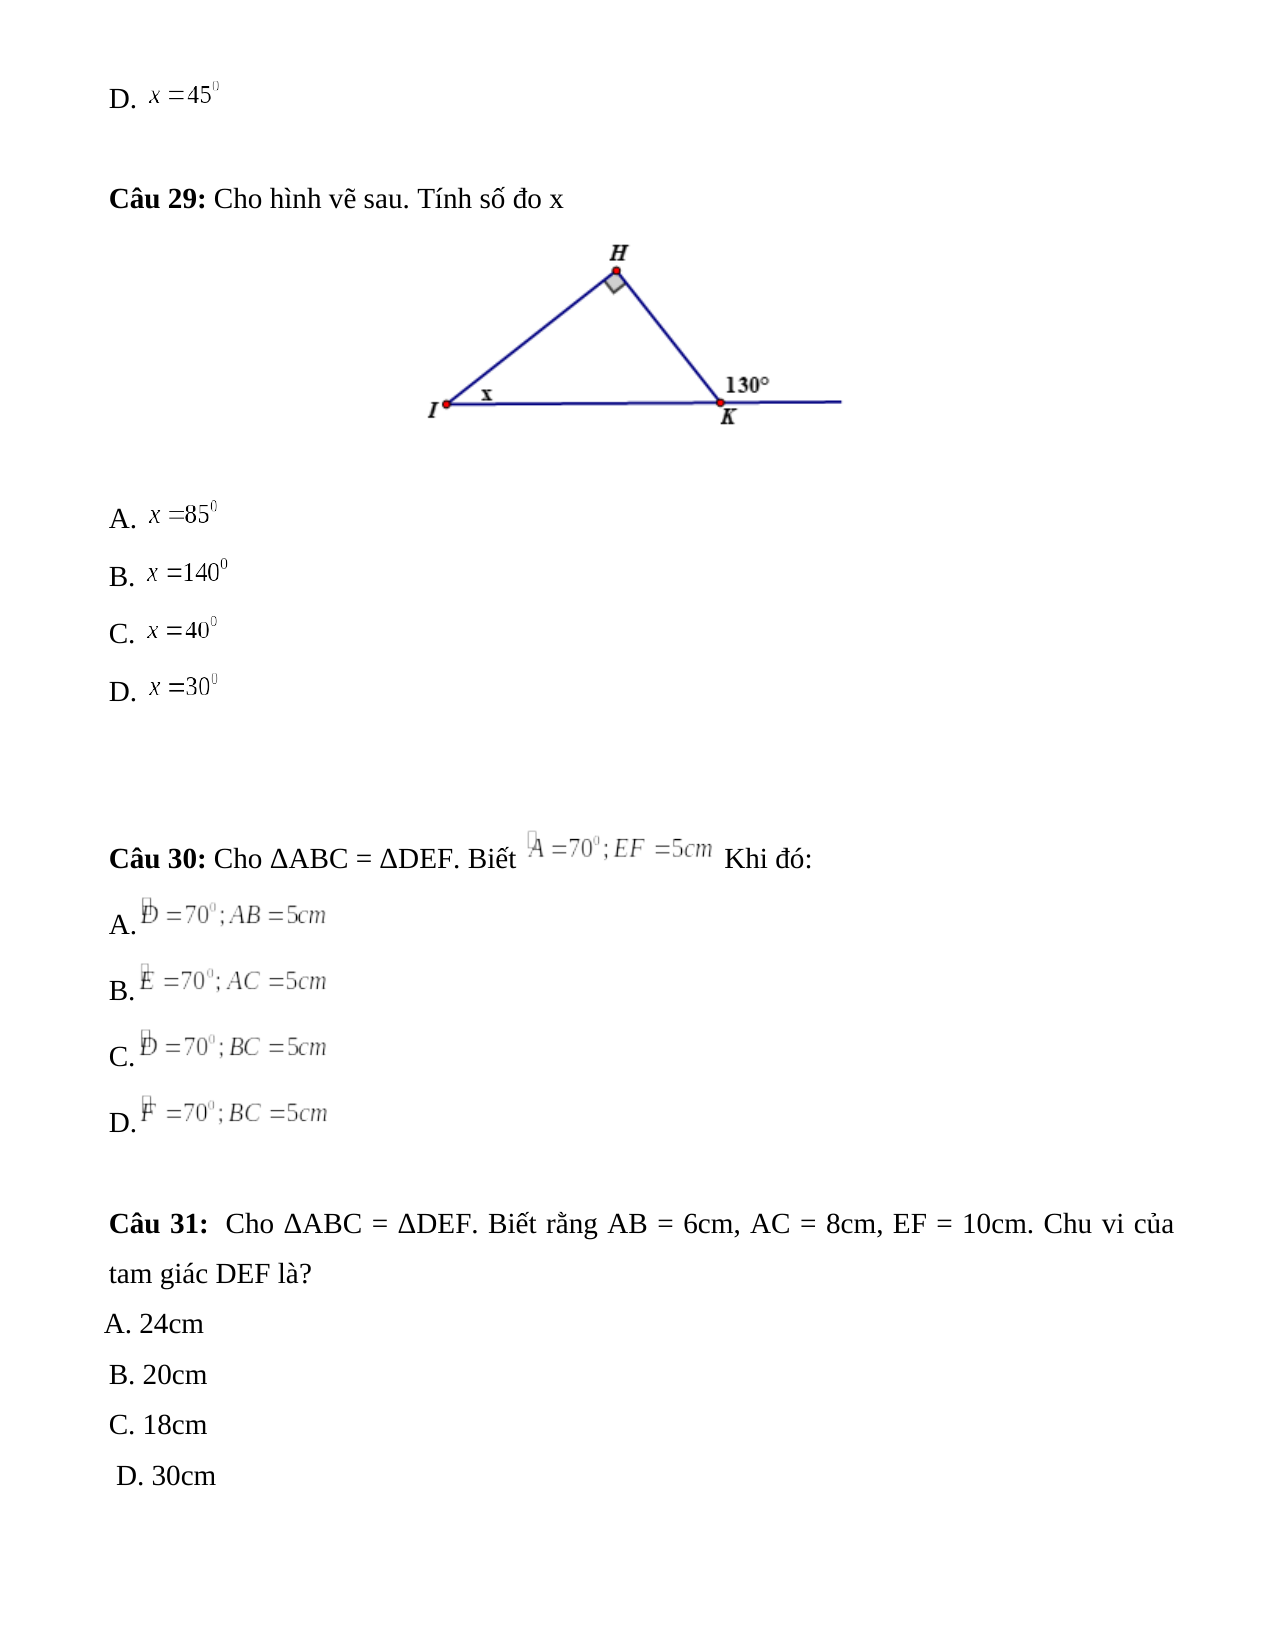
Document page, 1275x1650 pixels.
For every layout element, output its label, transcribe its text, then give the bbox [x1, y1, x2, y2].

text B. [108, 552, 1176, 593]
text C. 18cm [108, 1407, 1176, 1441]
text A. 24cm [103, 1307, 1176, 1340]
text D. [108, 74, 1176, 114]
text C. [108, 609, 1176, 650]
text D. [108, 1089, 1176, 1139]
text Câu 31: Cho ΔABC = ΔDEF. Biết rằng AB = 6cm, AC = 8cm, EF = 10cm. Chu vi của tam giác DEF là? [108, 1206, 1176, 1290]
text B. 20cm [108, 1357, 1176, 1391]
text B. [108, 957, 1176, 1007]
text D. [108, 667, 1176, 708]
text A. [108, 891, 1176, 941]
text C. [108, 1023, 1176, 1073]
text A. [108, 494, 1176, 535]
text Câu 29: Cho hình vẽ sau. Tính số đo x [108, 182, 1176, 215]
picture [397, 232, 887, 481]
text Câu 30: Cho ΔABC = ΔDEF. Biết Khi đó: [108, 825, 1176, 874]
text D. 30cm [108, 1458, 1176, 1491]
